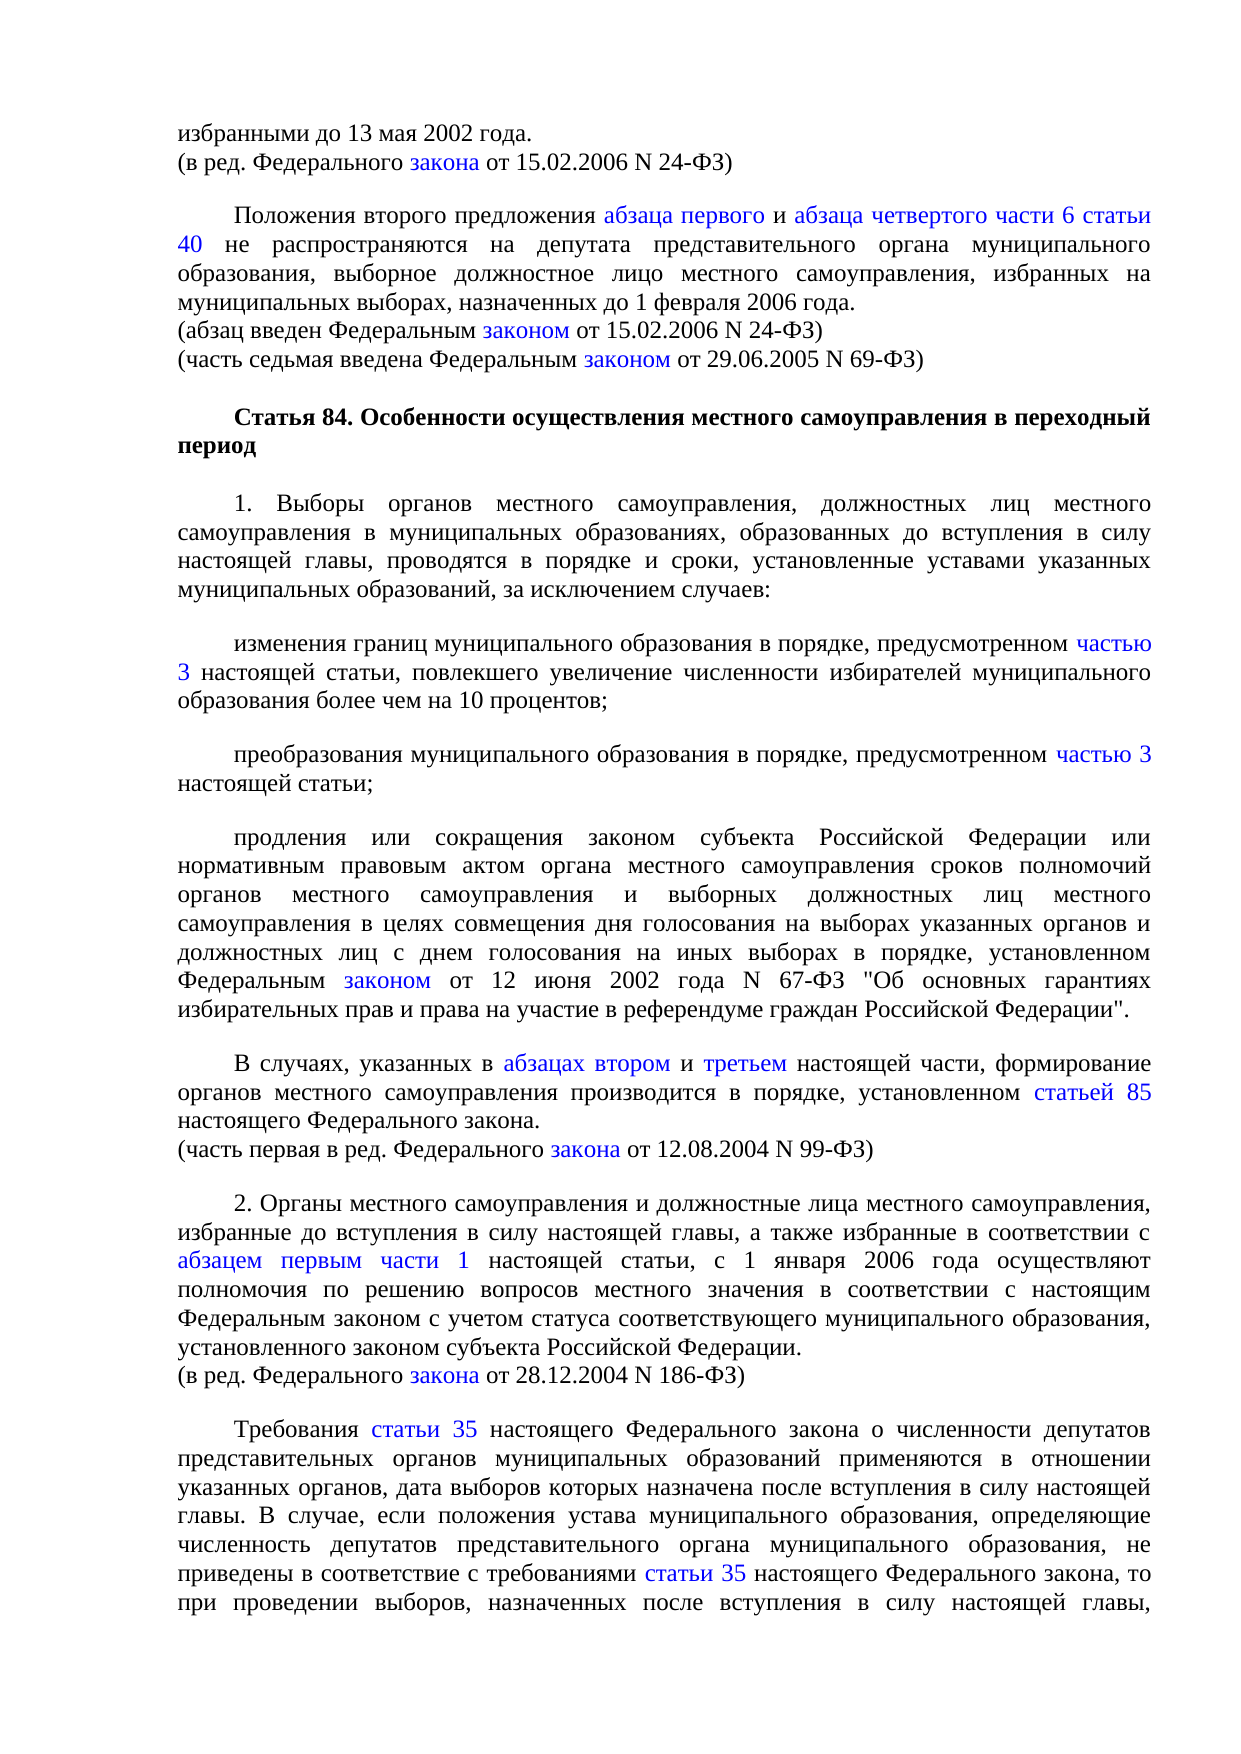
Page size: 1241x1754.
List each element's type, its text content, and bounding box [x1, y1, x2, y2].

text В случаях, указанных в абзацах втором и третьем настоящей части, формирование органов местного самоуправления производится в порядке, установленном статьей 85 настоящего Федерального закона. [177, 1048, 1152, 1134]
title Статья 84. Особенности осуществления местного самоуправления в переходный период [177, 402, 1152, 459]
text 2. Органы местного самоуправления и должностные лица местного самоуправления, избранные до вступления в силу настоящей главы, а также избранные в соответствии с абзацем первым части 1 настоящей статьи, с 1 января 2006 года осуществляют полномочия по решению вопросов местного значения в соответствии с настоящим Федеральным законом с учетом статуса соответствующего муниципального образования, установленного законом субъекта Российской Федерации. [177, 1188, 1152, 1361]
text (часть первая в ред. Федерального закона от 12.08.2004 N 99-ФЗ) [177, 1134, 1152, 1163]
text 1. Выборы органов местного самоуправления, должностных лиц местного самоуправления в муниципальных образованиях, образованных до вступления в силу настоящей главы, проводятся в порядке и сроки, установленные уставами указанных муниципальных образований, за исключением случаев: [177, 488, 1152, 603]
text Положения второго предложения абзаца первого и абзаца четвертого части 6 статьи 40 не распространяются на депутата представительного органа муниципального образования, выборное должностное лицо местного самоуправления, избранных на муниципальных выборах, назначенных до 1 февраля 2006 года. [177, 201, 1152, 316]
text (абзац введен Федеральным законом от 15.02.2006 N 24-ФЗ) [177, 316, 1152, 344]
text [177, 118, 1152, 147]
text продления или сокращения законом субъекта Российской Федерации или нормативным правовым актом органа местного самоуправления сроков полномочий органов местного самоуправления и выборных должностных лиц местного самоуправления в целях совмещения дня голосования на выборах указанных органов и должностных лиц с днем голосования на иных выборах в порядке, установленном Федеральным законом от 12 июня 2002 года N 67-ФЗ "Об основных гарантиях избирательных прав и права на участие в референдуме граждан Российской Федерации". [177, 822, 1152, 1023]
text (в ред. Федерального закона от 28.12.2004 N 186-ФЗ) [177, 1361, 1152, 1389]
text изменения границ муниципального образования в порядке, предусмотренном частью 3 настоящей статьи, повлекшего увеличение численности избирателей муниципального образования более чем на 10 процентов; [177, 628, 1152, 714]
text преобразования муниципального образования в порядке, предусмотренном частью 3 настоящей статьи; [177, 739, 1152, 797]
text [177, 1414, 1152, 1616]
text (часть седьмая введена Федеральным законом от 29.06.2005 N 69-ФЗ) [177, 344, 1152, 373]
text (в ред. Федерального закона от 15.02.2006 N 24-ФЗ) [177, 147, 1152, 176]
